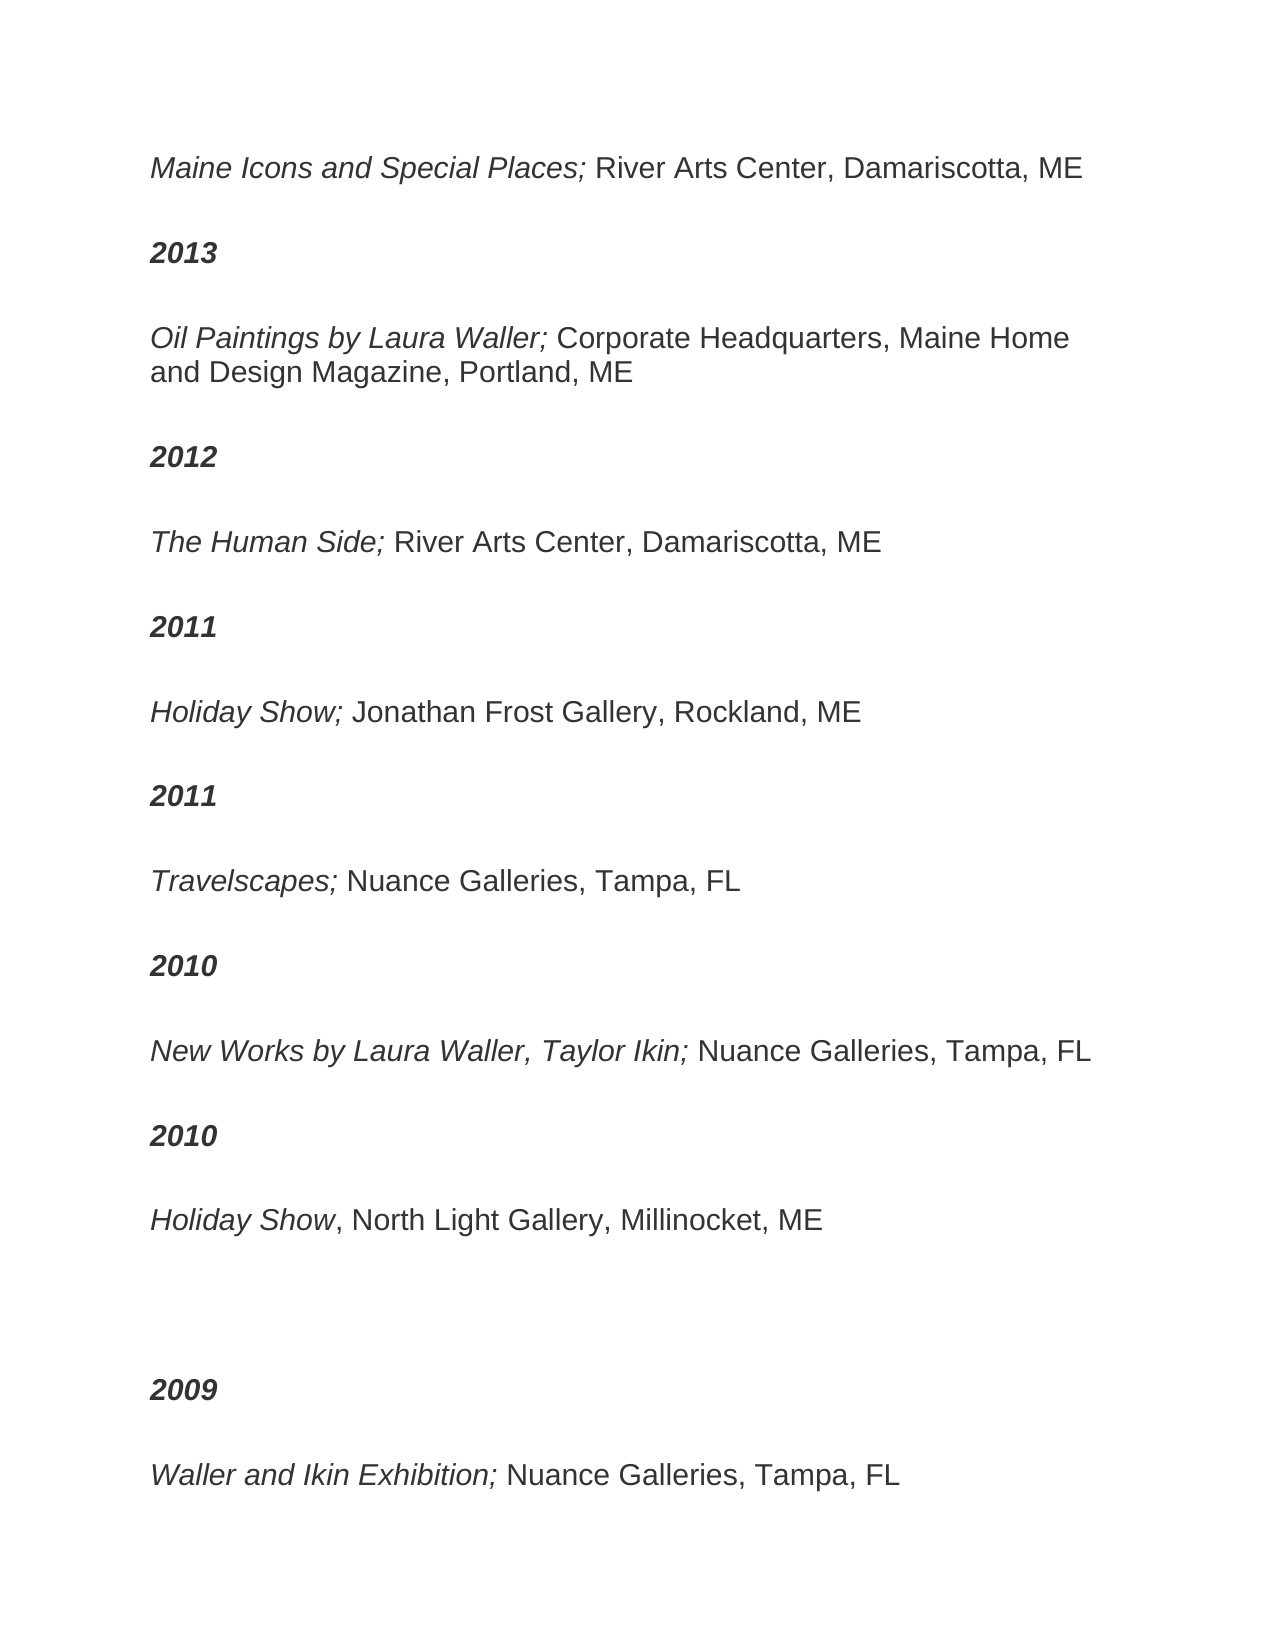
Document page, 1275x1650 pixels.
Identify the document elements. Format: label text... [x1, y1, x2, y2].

text Oil Paintings by Laura Waller; Corporate Headquarters, Maine Home and Design Magazine, Portland, ME [150, 319, 1125, 389]
text 2010 [150, 1117, 1125, 1152]
text 2011 [150, 609, 1125, 643]
text 2009 [150, 1372, 1125, 1407]
text 2011 [150, 778, 1125, 813]
text Waller and Ikin Exhibition; Nuance Galleries, Tampa, FL [150, 1457, 1125, 1491]
text Holiday Show, North Light Gallery, Millinocket, ME [150, 1202, 1125, 1237]
text 2013 [150, 235, 1125, 269]
text 2012 [150, 439, 1125, 474]
text 2010 [150, 948, 1125, 983]
text Travelscapes; Nuance Galleries, Tampa, FL [150, 863, 1125, 898]
text Holiday Show; Jonathan Frost Gallery, Rockland, ME [150, 693, 1125, 728]
text The Human Side; River Arts Center, Damariscotta, ME [150, 524, 1125, 559]
text Maine Icons and Special Places; River Arts Center, Damariscotta, ME [150, 150, 1125, 185]
text New Works by Laura Waller, Taylor Ikin; Nuance Galleries, Tampa, FL [150, 1033, 1125, 1067]
